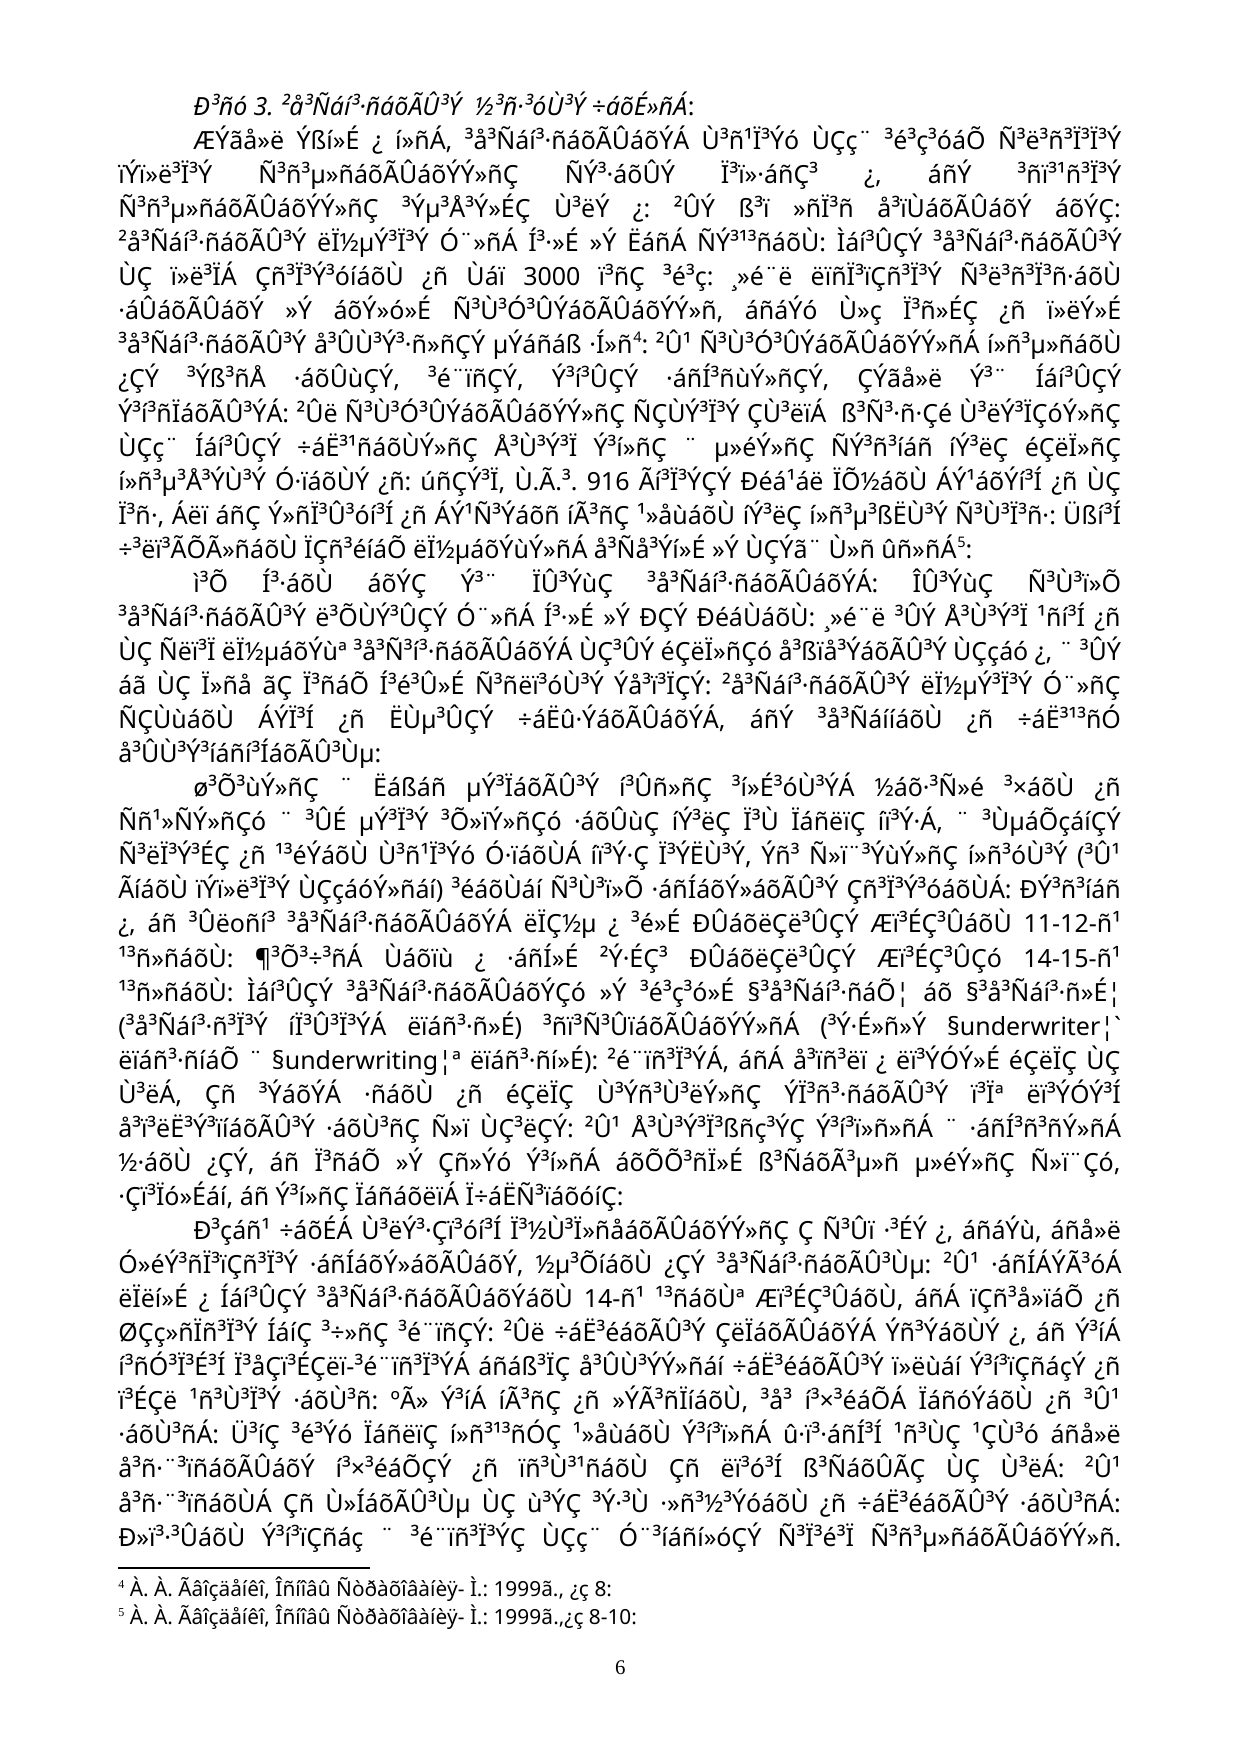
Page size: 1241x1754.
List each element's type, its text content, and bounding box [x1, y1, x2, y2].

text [118, 1213, 1122, 1553]
text ø³Õ³ùÝ»ñÇ ¨ Ëáßáñ µÝ³ÏáõÃÛ³Ý í³Ûñ»ñÇ ³í»É³óÙ³ÝÁ ½áõ·³Ñ»é ³×áõÙ ¿ñ Ññ¹»ÑÝ»ñÇó ¨ ³ÛÉ µÝ³Ï³Ý ³Õ»ïÝ»ñÇó ·áõÛùÇ íÝ³ëÇ Ï³Ù ÏáñëïÇ íï³Ý·Á, ¨ ³ÙµáÕçáíÇÝ Ñ³ëÏ³Ý³ÉÇ ¿ñ ¹³éÝáõÙ Ù³ñ¹Ï³Ýó Ó·ïáõÙÁ íï³Ý·Ç Ï³ÝËÙ³Ý, Ýñ³ Ñ»ï¨³ÝùÝ»ñÇ í»ñ³óÙ³Ý (³Û¹ ÃíáõÙ ïÝï»ë³Ï³Ý ÙÇçáóÝ»ñáí) ³éáõÙáí Ñ³Ù³ï»Õ ·áñÍáõÝ»áõÃÛ³Ý Çñ³Ï³Ý³óáõÙÁ: ÐÝ³ñ³íáñ ¿, áñ ³Ûëoñí³ ³å³Ñáí³·ñáõÃÛáõÝÁ ëÏÇ½µ ¿ ³é»É ÐÛáõëÇë³ÛÇÝ Æï³ÉÇ³ÛáõÙ 11-12-ñ¹ ¹³ñ»ñáõÙ: ¶³Õ³÷³ñÁ Ùáõïù ¿ ·áñÍ»É ²Ý·ÉÇ³ ÐÛáõëÇë³ÛÇÝ Æï³ÉÇ³ÛÇó 14-15-ñ¹ ¹³ñ»ñáõÙ: Ìáí³ÛÇÝ ³å³Ñáí³·ñáõÃÛáõÝÇó »Ý ³é³ç³ó»É §³å³Ñáí³·ñáÕ¦ áõ §³å³Ñáí³·ñ»É¦ (³å³Ñáí³·ñ³Ï³Ý íÏ³Û³Ï³ÝÁ ëïáñ³·ñ»É) ³ñï³Ñ³ÛïáõÃÛáõÝÝ»ñÁ (³Ý·É»ñ»Ý §underwriter¦` ëïáñ³·ñíáÕ ¨ §underwriting¦ª ëïáñ³·ñí»É): ²é¨ïñ³Ï³ÝÁ, áñÁ å³ïñ³ëï ¿ ëï³ÝÓÝ»É éÇëÏÇ ÙÇ Ù³ëÁ, Çñ ³ÝáõÝÁ ·ñáõÙ ¿ñ éÇëÏÇ Ù³Ýñ³Ù³ëÝ»ñÇ ÝÏ³ñ³·ñáõÃÛ³Ý ï³Ïª ëï³ÝÓÝ³Í å³ï³ëË³Ý³ïíáõÃÛ³Ý ·áõÙ³ñÇ Ñ»ï ÙÇ³ëÇÝ: ²Û¹ Å³Ù³Ý³Ï³ßñç³ÝÇ Ý³í³ï»ñ»ñÁ ¨ ·áñÍ³ñ³ñÝ»ñÁ ½·áõÙ ¿ÇÝ, áñ Ï³ñáÕ »Ý Çñ»Ýó Ý³í»ñÁ áõÕÕ³ñÏ»É ß³ÑáõÃ³µ»ñ µ»éÝ»ñÇ Ñ»ï¨Çó, ·Çï³Ïó»Éáí, áñ Ý³í»ñÇ ÏáñáõëïÁ Ï÷áËÑ³ïáõóíÇ: [118, 770, 1122, 1213]
text Ð³ñó 3. ²å³Ñáí³·ñáõÃÛ³Ý ½³ñ·³óÙ³Ý ÷áõÉ»ñÁ: [118, 89, 1122, 123]
text ÆÝãå»ë Ýßí»É ¿ í»ñÁ, ³å³Ñáí³·ñáõÃÛáõÝÁ Ù³ñ¹Ï³Ýó ÙÇç¨ ³é³ç³óáÕ Ñ³ë³ñ³Ï³Ï³Ý ïÝï»ë³Ï³Ý Ñ³ñ³µ»ñáõÃÛáõÝÝ»ñÇ ÑÝ³·áõÛÝ Ï³ï»·áñÇ³ ¿, áñÝ ³ñï³¹ñ³Ï³Ý Ñ³ñ³µ»ñáõÃÛáõÝÝ»ñÇ ³Ýµ³Å³Ý»ÉÇ Ù³ëÝ ¿: ²ÛÝ ß³ï »ñÏ³ñ å³ïÙáõÃÛáõÝ áõÝÇ: ²å³Ñáí³·ñáõÃÛ³Ý ëÏ½µÝ³Ï³Ý Ó¨»ñÁ Í³·»É »Ý ËáñÁ ÑÝ³¹³ñáõÙ: Ìáí³ÛÇÝ ³å³Ñáí³·ñáõÃÛ³Ý ÙÇ ï»ë³ÏÁ Çñ³Ï³Ý³óíáõÙ ¿ñ Ùáï 3000 ï³ñÇ ³é³ç: ¸»é¨ë ëïñÏ³ïÇñ³Ï³Ý Ñ³ë³ñ³Ï³ñ·áõÙ ·áÛáõÃÛáõÝ »Ý áõÝ»ó»É Ñ³Ù³Ó³ÛÝáõÃÛáõÝÝ»ñ, áñáÝó Ù»ç Ï³ñ»ÉÇ ¿ñ ï»ëÝ»É ³å³Ñáí³·ñáõÃÛ³Ý å³ÛÙ³Ý³·ñ»ñÇÝ µÝáñáß ·Í»ñ: ²Û¹ Ñ³Ù³Ó³ÛÝáõÃÛáõÝÝ»ñÁ í»ñ³µ»ñáõÙ ¿ÇÝ ³Ýß³ñÅ ·áõÛùÇÝ, ³é¨ïñÇÝ, Ý³í³ÛÇÝ ·áñÍ³ñùÝ»ñÇÝ, ÇÝãå»ë Ý³¨ Íáí³ÛÇÝ Ý³í³ñÏáõÃÛ³ÝÁ: ²Ûë Ñ³Ù³Ó³ÛÝáõÃÛáõÝÝ»ñÇ ÑÇÙÝ³Ï³Ý ÇÙ³ëïÁ ß³Ñ³·ñ·Çé Ù³ëÝ³ÏÇóÝ»ñÇ ÙÇç¨ Íáí³ÛÇÝ ÷áË³¹ñáõÙÝ»ñÇ Å³Ù³Ý³Ï Ý³í»ñÇ ¨ µ»éÝ»ñÇ ÑÝ³ñ³íáñ íÝ³ëÇ éÇëÏ»ñÇ í»ñ³µ³Å³ÝÙ³Ý Ó·ïáõÙÝ ¿ñ: úñÇÝ³Ï, Ù.Ã.³. 916 Ãí³Ï³ÝÇÝ Ðéá¹áë ÏÕ½áõÙ ÁÝ¹áõÝí³Í ¿ñ ÙÇ Ï³ñ·, Áëï áñÇ Ý»ñÏ³Û³óí³Í ¿ñ ÁÝ¹Ñ³Ýáõñ íÃ³ñÇ ¹»åùáõÙ íÝ³ëÇ í»ñ³µ³ßËÙ³Ý Ñ³Ù³Ï³ñ·: Üßí³Í ÷³ëï³ÃÕÃ»ñáõÙ ÏÇñ³éíáÕ ëÏ½µáõÝùÝ»ñÁ å³Ñå³Ýí»É »Ý ÙÇÝã¨ Ù»ñ ûñ»ñÁ: [118, 123, 1122, 566]
text ì³Õ Í³·áõÙ áõÝÇ Ý³¨ ÏÛ³ÝùÇ ³å³Ñáí³·ñáõÃÛáõÝÁ: ÎÛ³ÝùÇ Ñ³Ù³ï»Õ ³å³Ñáí³·ñáõÃÛ³Ý ë³ÕÙÝ³ÛÇÝ Ó¨»ñÁ Í³·»É »Ý ÐÇÝ ÐéáÙáõÙ: ¸»é¨ë ³ÛÝ Å³Ù³Ý³Ï ¹ñí³Í ¿ñ ÙÇ Ñëï³Ï ëÏ½µáõÝùª ³å³Ñ³í³·ñáõÃÛáõÝÁ ÙÇ³ÛÝ éÇëÏ»ñÇó å³ßïå³ÝáõÃÛ³Ý ÙÇçáó ¿, ¨ ³ÛÝ áã ÙÇ Ï»ñå ãÇ Ï³ñáÕ Í³é³Û»É Ñ³ñëï³óÙ³Ý Ýå³ï³ÏÇÝ: ²å³Ñáí³·ñáõÃÛ³Ý ëÏ½µÝ³Ï³Ý Ó¨»ñÇ ÑÇÙùáõÙ ÁÝÏ³Í ¿ñ ËÙµ³ÛÇÝ ÷áËû·ÝáõÃÛáõÝÁ, áñÝ ³å³ÑáííáõÙ ¿ñ ÷áË³¹³ñÓ å³ÛÙ³Ý³íáñí³ÍáõÃÛ³Ùµ: [118, 566, 1122, 770]
